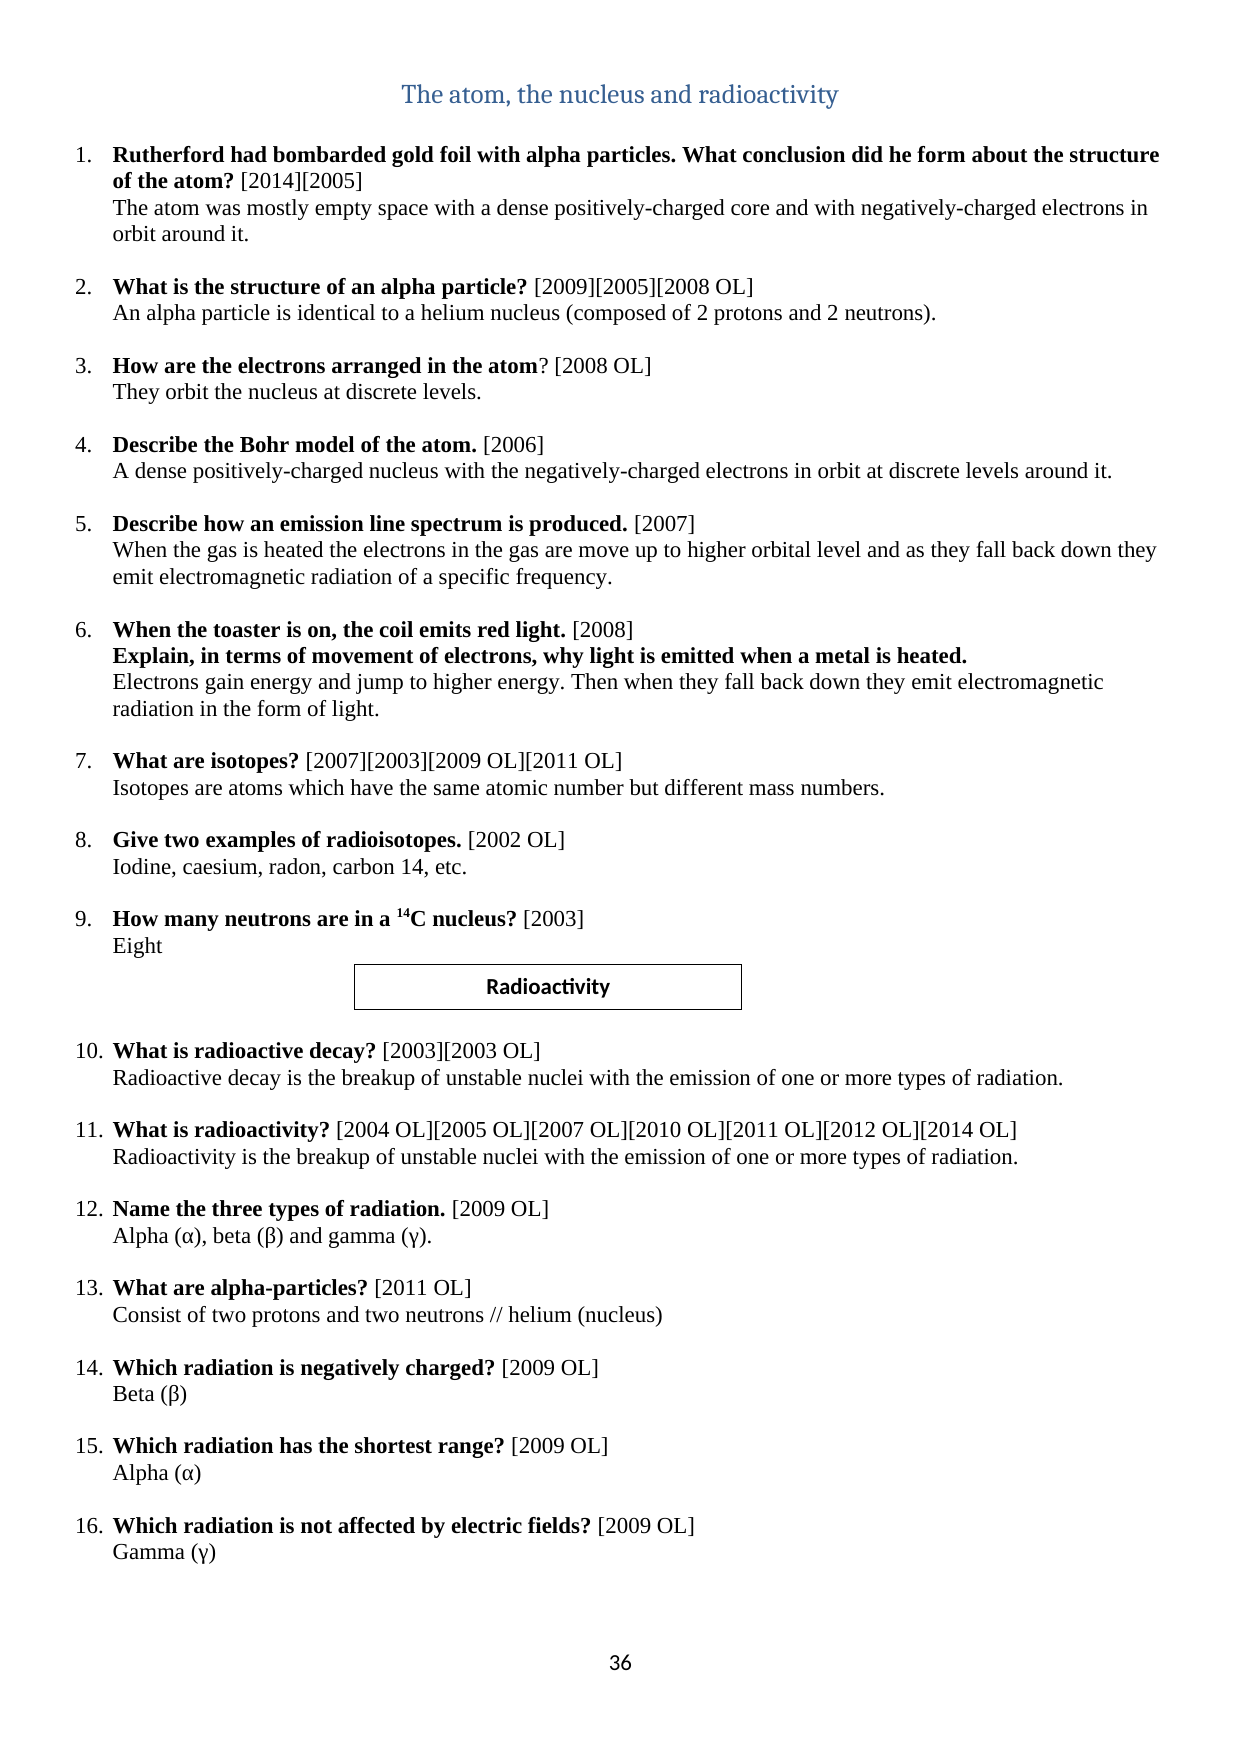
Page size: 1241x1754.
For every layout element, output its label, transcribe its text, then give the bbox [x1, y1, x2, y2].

list What is radioactivity? [2004 OL][2005 OL][2007 OL][2010 OL][2011 OL][2012 OL][2014 OL] [75, 1116, 1165, 1143]
text Consist of two protons and two neutrons // helium (nucleus) [112, 1301, 1165, 1327]
list How many neutrons are in a 14C nucleus? [2003] [75, 906, 1165, 932]
list When the toaster is on, the coil emits red light. [2008] [75, 616, 1165, 642]
subtitle The atom, the nucleus and radioactivity [75, 79, 1165, 110]
list Which radiation is negatively charged? [2009 OL] [75, 1353, 1165, 1380]
text The atom was mostly empty space with a dense positively-charged core and with negatively-charged electrons in orbit around it. [112, 194, 1165, 247]
text A dense positively-charged nucleus with the negatively-charged electrons in orbit at discrete levels around it. [112, 457, 1165, 484]
list What are isotopes? [2007][2003][2009 OL][2011 OL] [75, 747, 1165, 774]
text Explain, in terms of movement of electrons, why light is emitted when a metal is heated. [112, 642, 1165, 668]
text Alpha (α), beta (β) and gamma (γ). [112, 1222, 1165, 1248]
text Isotopes are atoms which have the same atomic number but different mass numbers. [112, 774, 1165, 800]
list What are alpha-particles? [2011 OL] [75, 1274, 1165, 1301]
list Describe the Bohr model of the atom. [2006] [75, 431, 1165, 457]
text Alpha (α) [112, 1459, 1165, 1485]
text Eight [112, 932, 1165, 958]
text They orbit the nucleus at discrete levels. [112, 378, 1165, 405]
list Which radiation has the shortest range? [2009 OL] [75, 1433, 1165, 1459]
text Gamma (γ) [112, 1538, 1165, 1564]
list Rutherford had bombarded gold foil with alpha particles. What conclusion did he form about the structure of the atom? [2014][2005] [75, 141, 1165, 194]
text Radioactivity is the breakup of unstable nuclei with the emission of one or more types of radiation. [112, 1143, 1165, 1169]
list Name the three types of radiation. [2009 OL] [75, 1195, 1165, 1222]
text Radioactive decay is the breakup of unstable nuclei with the emission of one or more types of radiation. [112, 1064, 1165, 1090]
text Beta (β) [112, 1380, 1165, 1406]
text Electrons gain energy and jump to higher energy. Then when they fall back down they emit electromagnetic radiation in the form of light. [112, 668, 1165, 721]
list What is radioactive decay? [2003][2003 OL] [75, 1037, 1165, 1064]
text Iodine, caesium, radon, carbon 14, etc. [112, 853, 1165, 879]
list Which radiation is not affected by electric fields? [2009 OL] [75, 1512, 1165, 1538]
text An alpha particle is identical to a helium nucleus (composed of 2 protons and 2 neutrons). [112, 299, 1165, 326]
list How are the electrons arranged in the atom? [2008 OL] [75, 352, 1165, 378]
list Give two examples of radioisotopes. [2002 OL] [75, 826, 1165, 853]
list What is the structure of an alpha particle? [2009][2005][2008 OL] [75, 273, 1165, 299]
list Describe how an emission line spectrum is produced. [2007] [75, 510, 1165, 537]
text When the gas is heated the electrons in the gas are move up to higher orbital level and as they fall back down they emit electromagnetic radiation of a specific frequency. [112, 537, 1165, 589]
